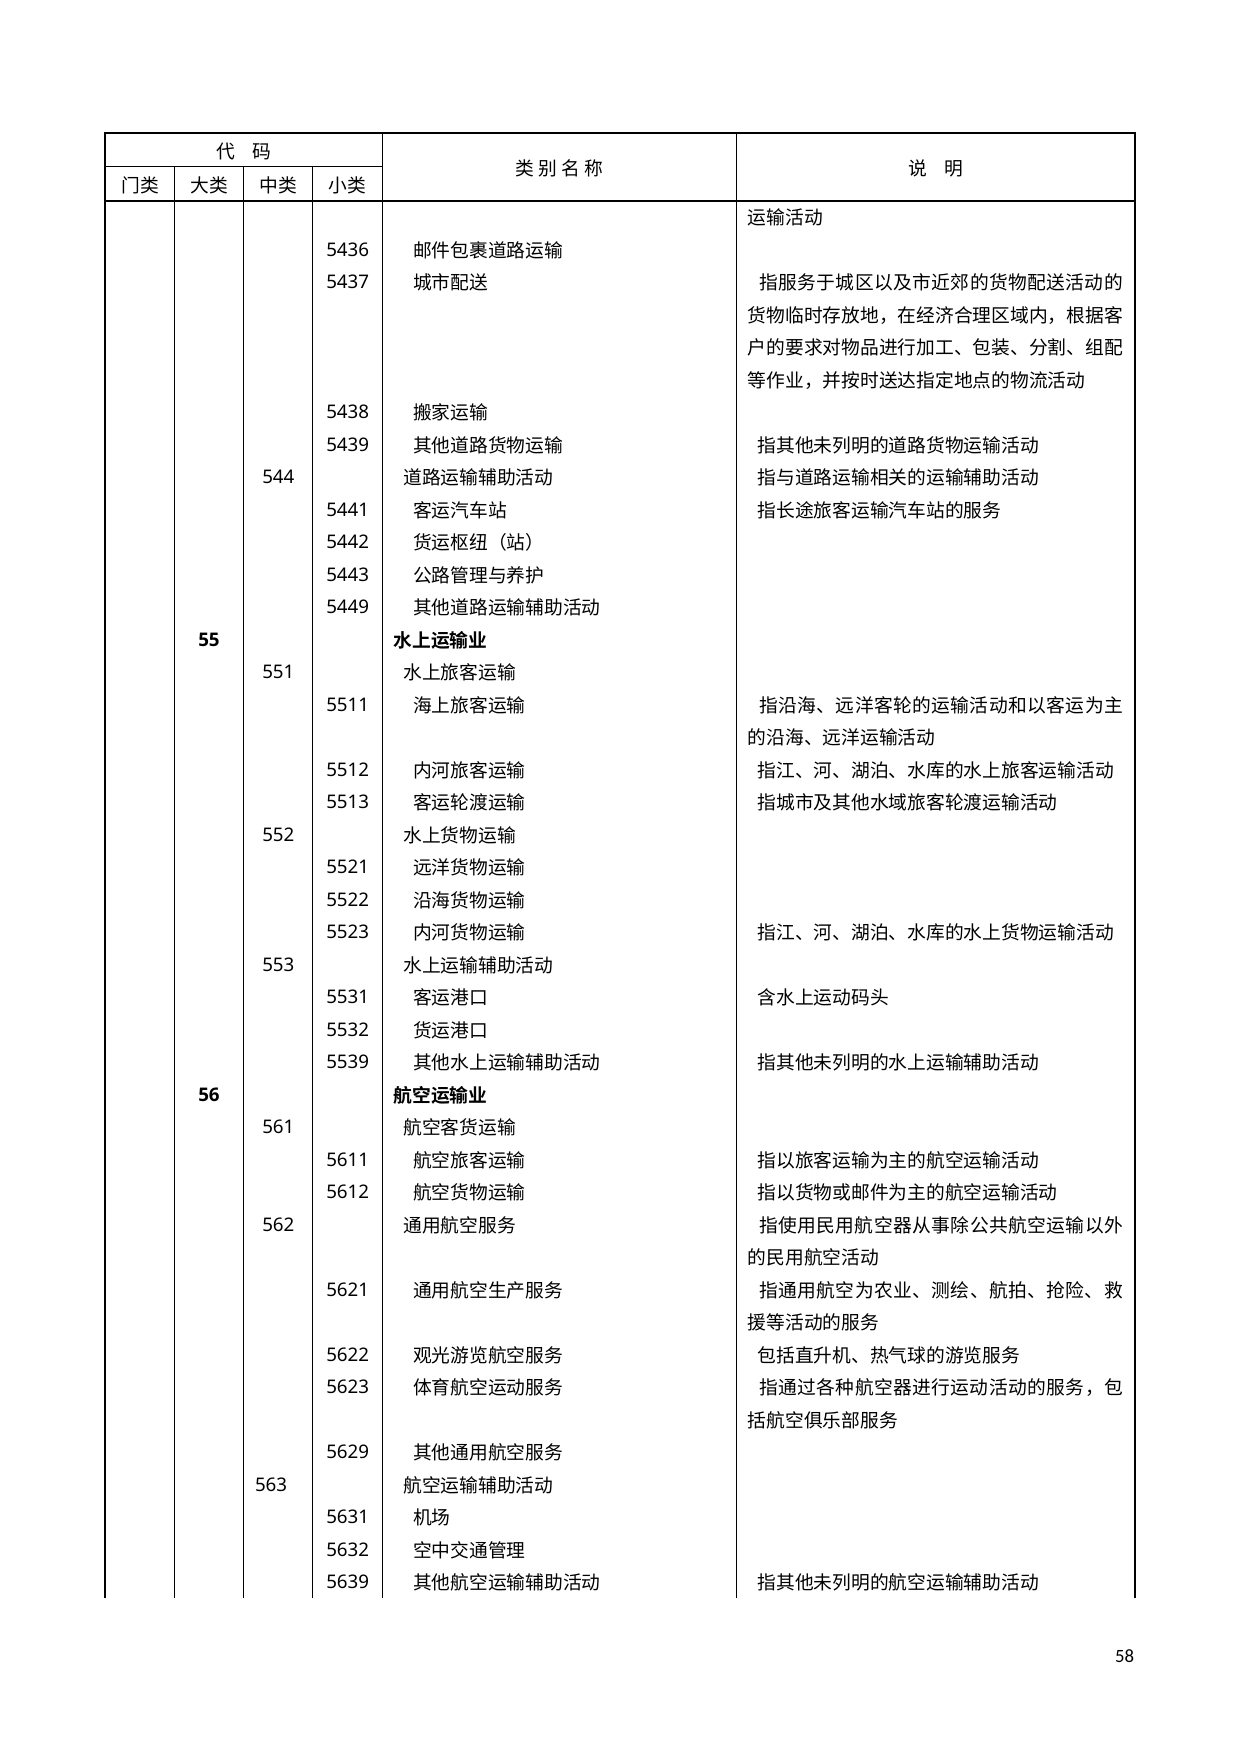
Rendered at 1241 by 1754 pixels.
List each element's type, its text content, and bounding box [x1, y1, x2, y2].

table_header 代 码 [106, 134, 382, 166]
table_header 说 明 [737, 134, 1134, 200]
table_header 类 别 名 称 [383, 134, 736, 200]
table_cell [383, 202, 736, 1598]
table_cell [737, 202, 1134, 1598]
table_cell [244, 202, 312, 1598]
table_cell 门类 [106, 167, 174, 200]
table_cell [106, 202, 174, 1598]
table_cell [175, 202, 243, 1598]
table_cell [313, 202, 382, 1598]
table_cell 大类 [175, 167, 243, 200]
table_cell 中类 [244, 167, 312, 200]
table_cell 小类 [313, 167, 382, 200]
